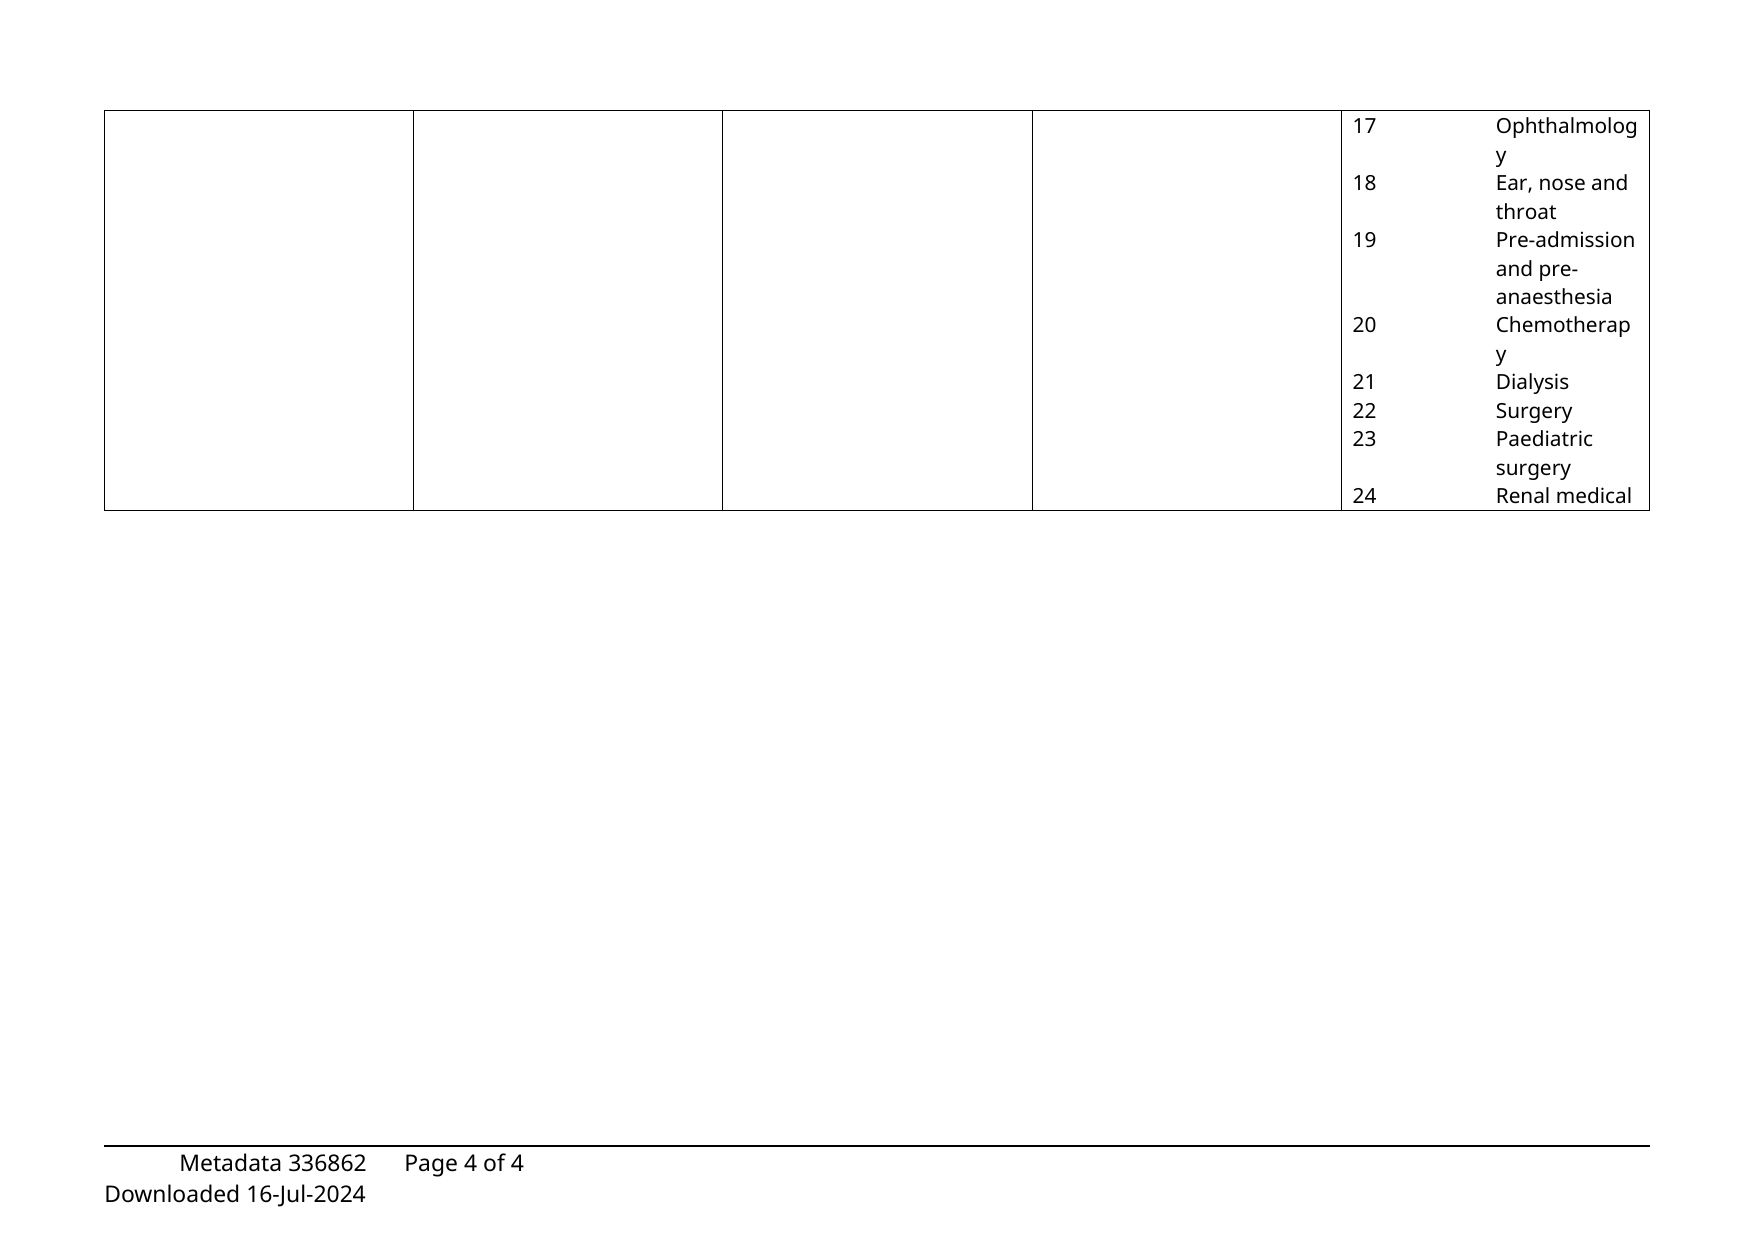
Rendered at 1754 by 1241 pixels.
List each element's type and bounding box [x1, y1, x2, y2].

table_header [1033, 111, 1341, 510]
table_header [1342, 111, 1649, 510]
table_header [105, 111, 413, 510]
table_header [723, 111, 1032, 510]
table_header [414, 111, 722, 510]
